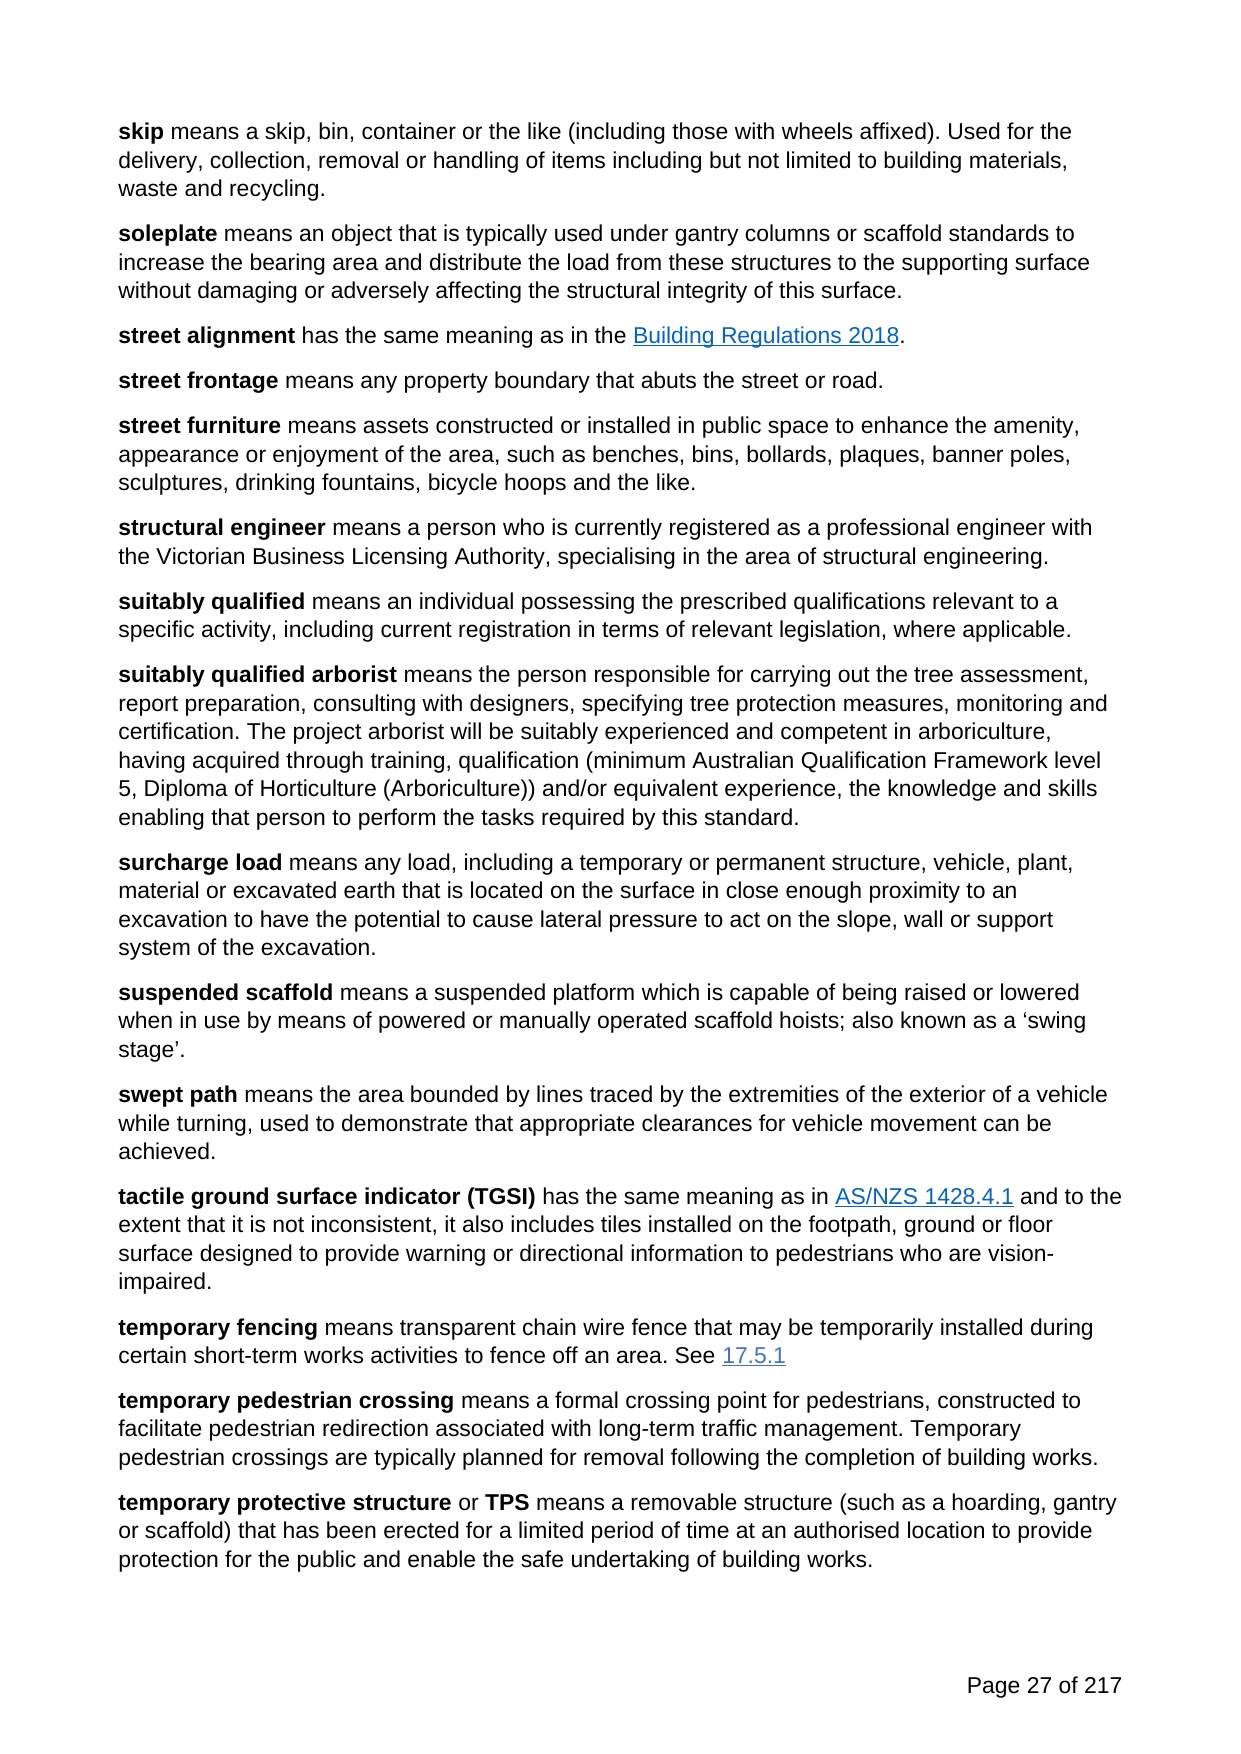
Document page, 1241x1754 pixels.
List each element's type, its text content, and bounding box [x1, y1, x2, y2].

text suspended scaffold means a suspended platform which is capable of being raised or lowered when in use by means of powered or manually operated scaffold hoists; also known as a ‘swing stage’. [118, 979, 1122, 1062]
text surcharge load means any load, including a temporary or permanent structure, vehicle, plant, material or excavated earth that is located on the surface in close enough proximity to an excavation to have the potential to cause lateral pressure to act on the slope, wall or support system of the excavation. [118, 849, 1122, 960]
text street alignment has the same meaning as in the Building Regulations 2018. [118, 322, 1122, 348]
text street frontage means any property boundary that abuts the street or road. [118, 367, 1122, 393]
text suitably qualified means an individual possessing the prescribed qualifications relevant to a specific activity, including current registration in terms of relevant legislation, where applicable. [118, 588, 1122, 643]
text swept path means the area bounded by lines traced by the extremities of the exterior of a vehicle while turning, used to demonstrate that appropriate clearances for vehicle movement can be achieved. [118, 1081, 1122, 1164]
text soleplate means an object that is typically used under gantry columns or scaffold standards to increase the bearing area and distribute the load from these structures to the supporting surface without damaging or adversely affecting the structural integrity of this surface. [118, 220, 1122, 303]
text skip means a skip, bin, container or the like (including those with wheels affixed). Used for the delivery, collection, removal or handling of items including but not limited to building materials, waste and recycling. [118, 118, 1122, 201]
text tactile ground surface indicator (TGSI) has the same meaning as in AS/NZS 1428.4.1 and to the extent that it is not inconsistent, it also includes tiles installed on the footpath, ground or floor surface designed to provide warning or directional information to pedestrians who are vision-impaired. [118, 1183, 1122, 1295]
text temporary protective structure or TPS means a removable structure (such as a hoarding, gantry or scaffold) that has been erected for a limited period of time at an authorised location to provide protection for the public and enable the safe undertaking of building works. [118, 1489, 1122, 1572]
text structural engineer means a person who is currently registered as a professional engineer with the Victorian Business Licensing Authority, specialising in the area of structural engineering. [118, 514, 1122, 569]
text street furniture means assets constructed or installed in public space to enhance the amenity, appearance or enjoyment of the area, such as benches, bins, bollards, plaques, banner poles, sculptures, drinking fountains, bicycle hoops and the like. [118, 412, 1122, 496]
text suitably qualified arborist means the person responsible for carrying out the tree assessment, report preparation, consulting with designers, specifying tree protection measures, monitoring and certification. The project arborist will be suitably experienced and competent in arboriculture, having acquired through training, qualification (minimum Australian Qualification Framework level 5, Diploma of Horticulture (Arboriculture)) and/or equivalent experience, the knowledge and skills enabling that person to perform the tasks required by this standard. [118, 661, 1122, 830]
text temporary fencing means transparent chain wire fence that may be temporarily installed during certain short-term works activities to fence off an area. See 17.5.1 [118, 1313, 1122, 1368]
text temporary pedestrian crossing means a formal crossing point for pedestrians, constructed to facilitate pedestrian redirection associated with long-term traffic management. Temporary pedestrian crossings are typically planned for removal following the completion of building works. [118, 1387, 1122, 1470]
